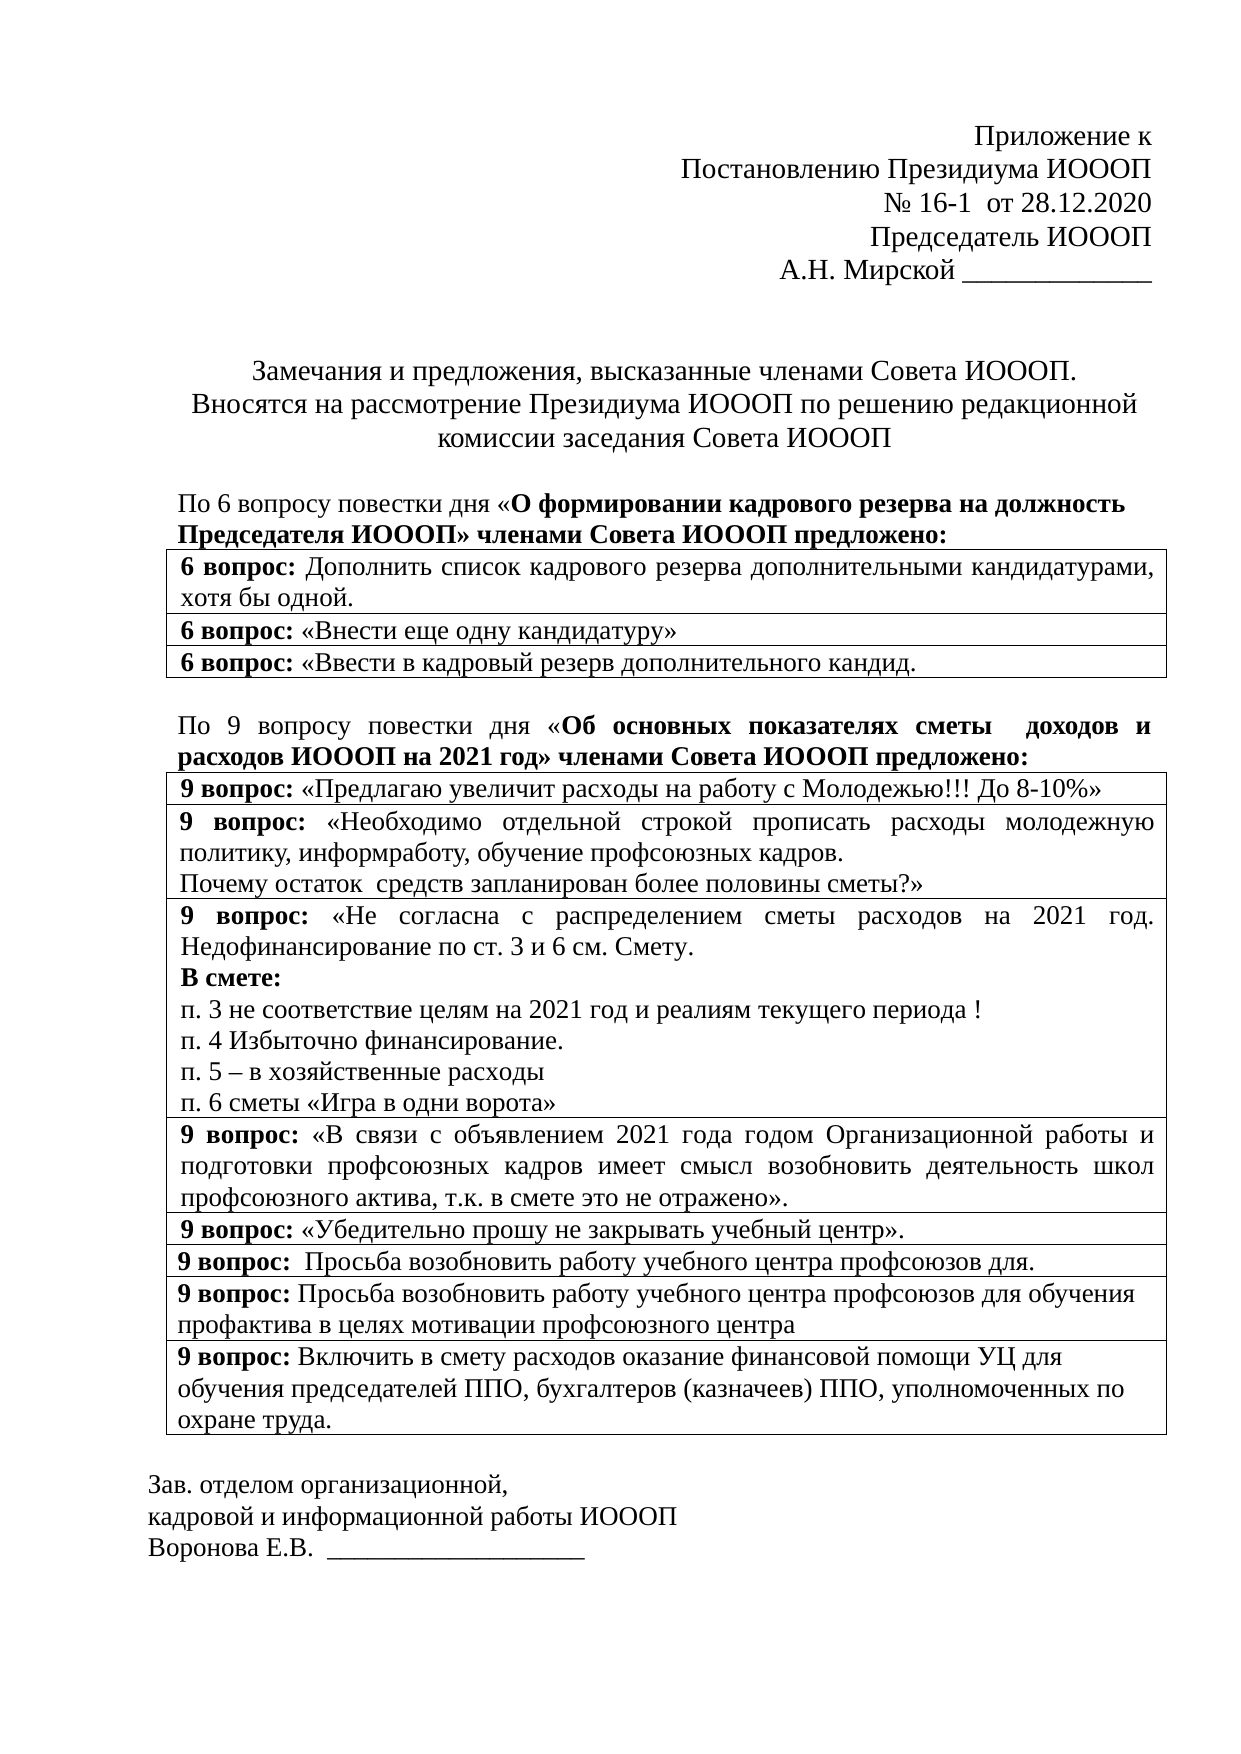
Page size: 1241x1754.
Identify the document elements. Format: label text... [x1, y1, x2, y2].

table_header 6 вопрос: Дополнить список кадрового резерва дополнительными кандидатурами, хотя бы одной. [167, 550, 1166, 613]
text Замечания и предложения, высказанные членами Совета ИОООП. [177, 353, 1152, 386]
table_cell 9 вопрос: Просьба возобновить работу учебного центра профсоюзов для обучения профактива в целях мотивации профсоюзного центра [167, 1277, 1166, 1339]
table_cell 9 вопрос: Просьба возобновить работу учебного центра профсоюзов для. [167, 1245, 1166, 1276]
table_cell 6 вопрос: «Внести еще одну кандидатуру» [167, 614, 1166, 645]
text Приложение к [177, 118, 1152, 152]
text кадровой и информационной работы ИОООП [148, 1500, 1152, 1531]
table_cell 9 вопрос: «Убедительно прошу не закрывать учебный центр». [167, 1213, 1166, 1244]
text Зав. отделом организационной, [148, 1468, 1152, 1500]
text А.Н. Мирской _____________ [177, 252, 1152, 286]
text Воронова Е.В. ___________________ [148, 1531, 1152, 1562]
table_cell 9 вопрос: «Необходимо отдельной строкой прописать расходы молодежную политику, информработу, обучение профсоюзных кадров. Почему остаток средств запланирован более половины сметы?» [167, 805, 1166, 898]
text Постановлению Президиума ИОООП [177, 152, 1152, 185]
text По 6 вопросу повестки дня «О формировании кадрового резерва на должность Председателя ИОООП» членами Совета ИОООП предложено: [177, 487, 1152, 549]
table_cell 9 вопрос: «Не согласна с распределением сметы расходов на 2021 год. Недофинансирование по ст. 3 и 6 см. Смету. В смете: п. 3 не соответствие целям на 2021 год и реалиям текущего периода ! п. 4 Избыточно финансирование. п. 5 – в хозяйственные расходы п. 6 сметы «Игра в одни ворота» [167, 899, 1166, 1117]
text Вносятся на рассмотрение Президиума ИОООП по решению редакционной комиссии заседания Совета ИОООП [177, 386, 1152, 453]
text Председатель ИОООП [177, 219, 1152, 252]
table_cell 9 вопрос: Включить в смету расходов оказание финансовой помощи УЦ для обучения председателей ППО, бухгалтеров (казначеев) ППО, уполномоченных по охране труда. [167, 1341, 1166, 1434]
table_cell 6 вопрос: «Ввести в кадровый резерв дополнительного кандид. [167, 646, 1166, 677]
table_cell 9 вопрос: «В связи с объявлением 2021 года годом Организационной работы и подготовки профсоюзных кадров имеет смысл возобновить деятельность школ профсоюзного актива, т.к. в смете это не отражено». [167, 1118, 1166, 1212]
table_header 9 вопрос: «Предлагаю увеличит расходы на работу с Молодежью!!! До 8-10%» [167, 773, 1166, 804]
text По 9 вопросу повестки дня «Об основных показателях сметы доходов и расходов ИОООП на 2021 год» членами Совета ИОООП предложено: [177, 709, 1152, 772]
text № 16-1 от 28.12.2020 [177, 185, 1152, 219]
